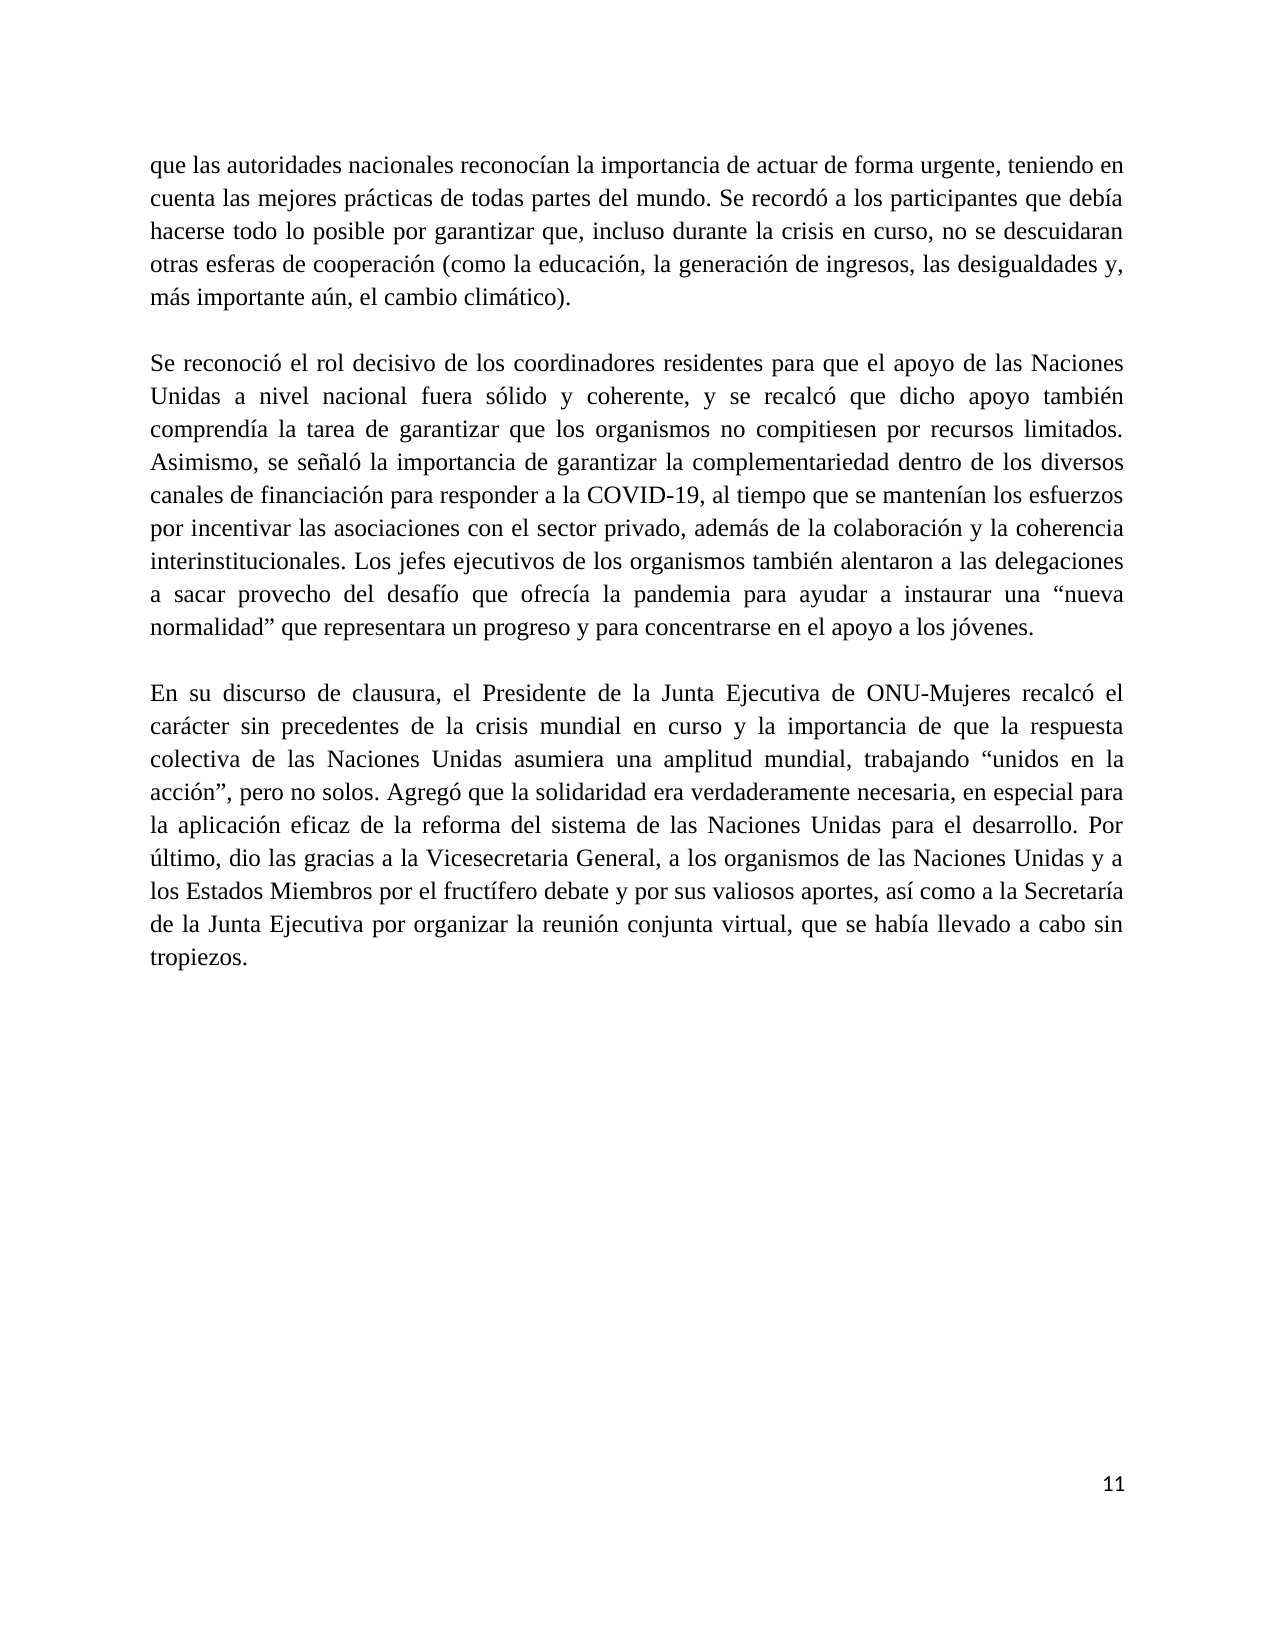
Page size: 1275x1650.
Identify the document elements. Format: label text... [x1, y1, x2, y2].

text Se reconoció el rol decisivo de los coordinadores residentes para que el apoyo de las Naciones Unidas a nivel nacional fuera sólido y coherente, y se recalcó que dicho apoyo también comprendía la tarea de garantizar que los organismos no compitiesen por recursos limitados. Asimismo, se señaló la importancia de garantizar la complementariedad dentro de los diversos canales de financiación para responder a la COVID-19, al tiempo que se mantenían los esfuerzos por incentivar las asociaciones con el sector privado, además de la colaboración y la coherencia interinstitucionales. Los jefes ejecutivos de los organismos también alentaron a las delegaciones a sacar provecho del desafío que ofrecía la pandemia para ayudar a instaurar una “nueva normalidad” que representara un progreso y para concentrarse en el apoyo a los jóvenes. [150, 348, 1125, 641]
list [150, 150, 1125, 311]
text En su discurso de clausura, el Presidente de la Junta Ejecutiva de ONU-Mujeres recalcó el carácter sin precedentes de la crisis mundial en curso y la importancia de que la respuesta colectiva de las Naciones Unidas asumiera una amplitud mundial, trabajando “unidos en la acción”, pero no solos. Agregó que la solidaridad era verdaderamente necesaria, en especial para la aplicación eficaz de la reforma del sistema de las Naciones Unidas para el desarrollo. Por último, dio las gracias a la Vicesecretaria General, a los organismos de las Naciones Unidas y a los Estados Miembros por el fructífero debate y por sus valiosos aportes, así como a la Secretaría de la Junta Ejecutiva por organizar la reunión conjunta virtual, que se había llevado a cabo sin tropiezos. [150, 678, 1125, 971]
